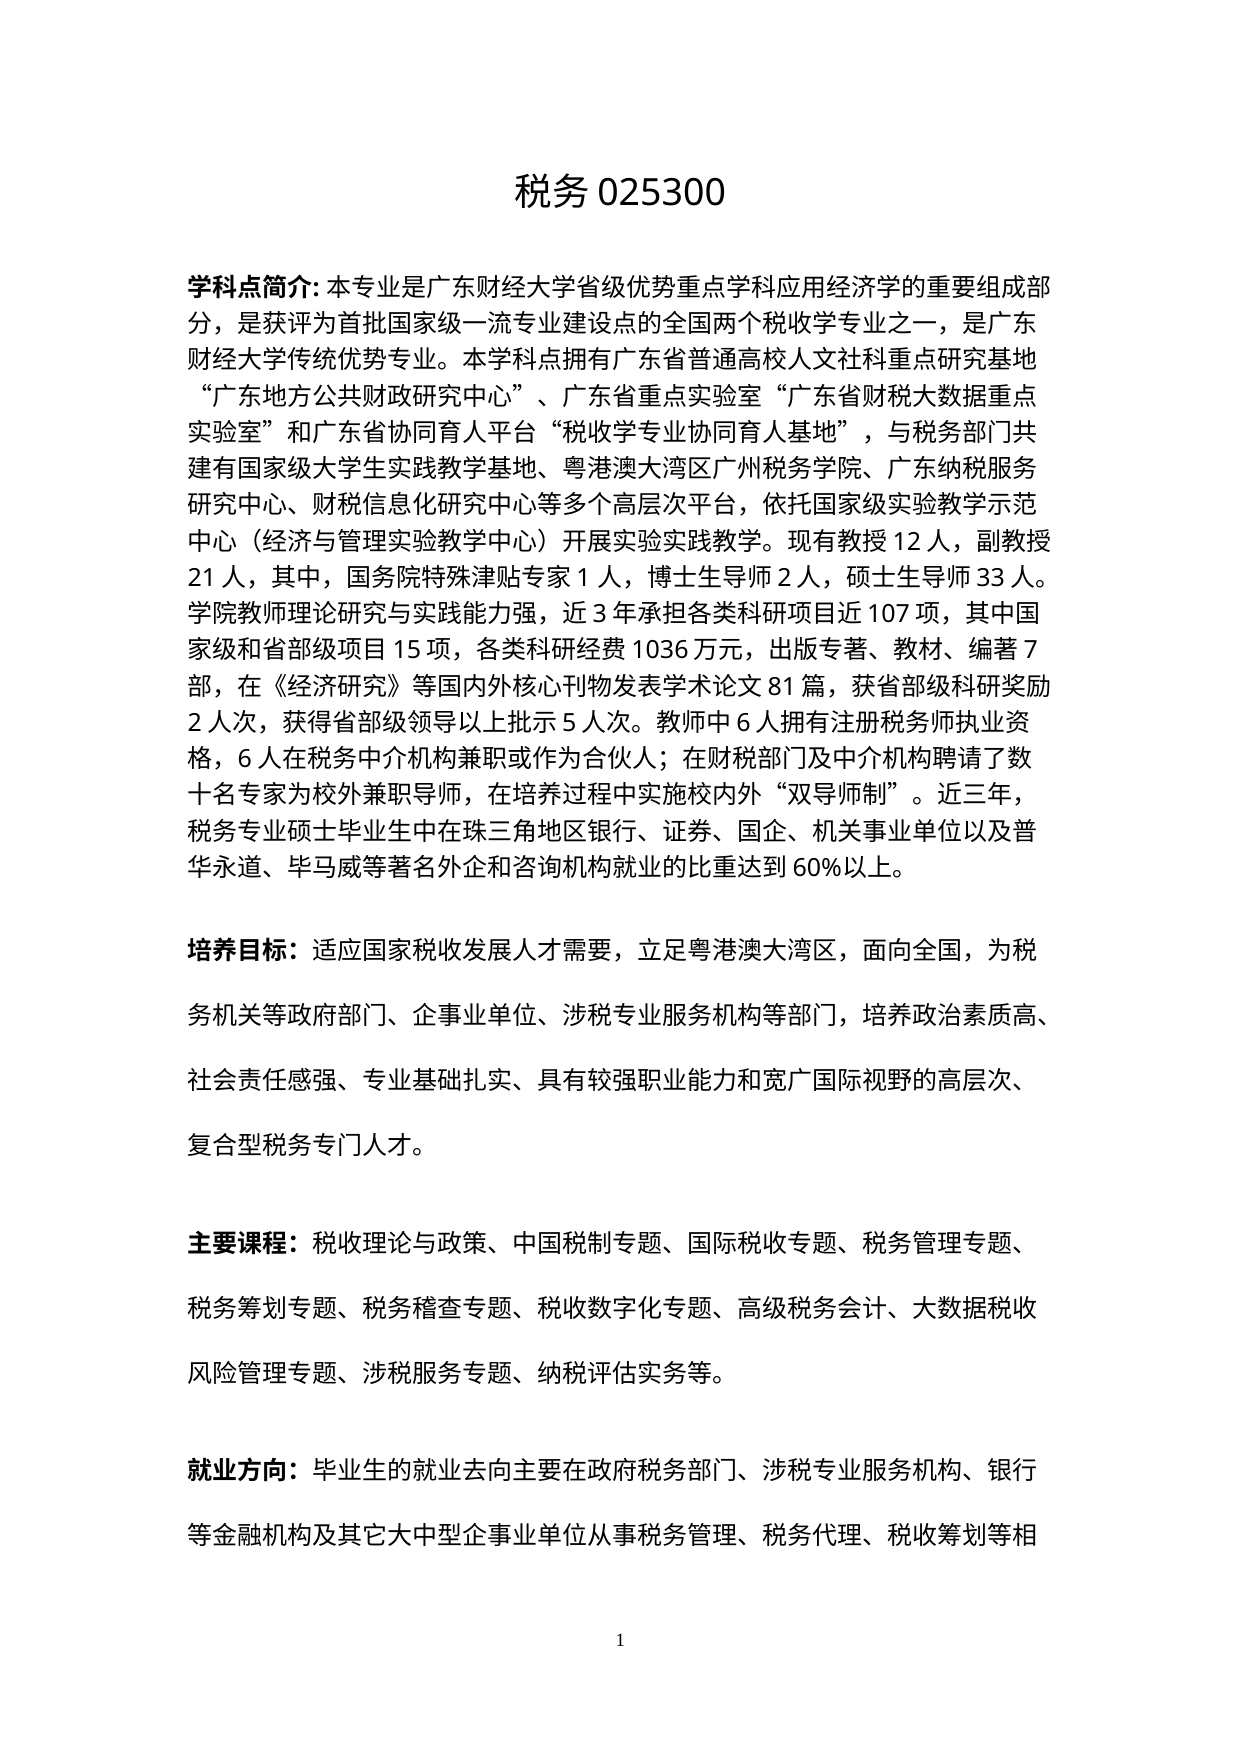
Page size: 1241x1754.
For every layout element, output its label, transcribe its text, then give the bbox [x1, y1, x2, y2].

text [187, 1436, 1053, 1566]
text 主要课程：税收理论与政策、中国税制专题、国际税收专题、税务管理专题、税务筹划专题、税务稽查专题、税收数字化专题、高级税务会计、大数据税收风险管理专题、涉税服务专题、纳税评估实务等。 [187, 1209, 1053, 1404]
text 税务025300 [187, 162, 1053, 216]
text 培养目标：适应国家税收发展人才需要，立足粤港澳大湾区，面向全国，为税务机关等政府部门、企事业单位、涉税专业服务机构等部门，培养政治素质高、社会责任感强、专业基础扎实、具有较强职业能力和宽广国际视野的高层次、复合型税务专门人才。 [187, 916, 1053, 1176]
text 学科点简介: 本专业是广东财经大学省级优势重点学科应用经济学的重要组成部分，是获评为首批国家级一流专业建设点的全国两个税收学专业之一，是广东财经大学传统优势专业。本学科点拥有广东省普通高校人文社科重点研究基地“广东地方公共财政研究中心”、广东省重点实验室“广东省财税大数据重点实验室”和广东省协同育人平台“税收学专业协同育人基地”，与税务部门共建有国家级大学生实践教学基地、粤港澳大湾区广州税务学院、广东纳税服务研究中心、财税信息化研究中心等多个高层次平台，依托国家级实验教学示范中心（经济与管理实验教学中心）开展实验实践教学。现有教授12人，副教授21人，其中，国务院特殊津贴专家1 人，博士生导师2人，硕士生导师33人。学院教师理论研究与实践能力强，近3年承担各类科研项目近107项，其中国家级和省部级项目15项，各类科研经费1036万元，出版专著、教材、编著7部，在《经济研究》等国内外核心刊物发表学术论文81篇，获省部级科研奖励2人次，获得省部级领导以上批示5人次。教师中6人拥有注册税务师执业资格，6人在税务中介机构兼职或作为合伙人；在财税部门及中介机构聘请了数十名专家为校外兼职导师，在培养过程中实施校内外“双导师制”。近三年，税务专业硕士毕业生中在珠三角地区银行、证券、国企、机关事业单位以及普华永道、毕马威等著名外企和咨询机构就业的比重达到60%以上。 [187, 267, 1053, 884]
